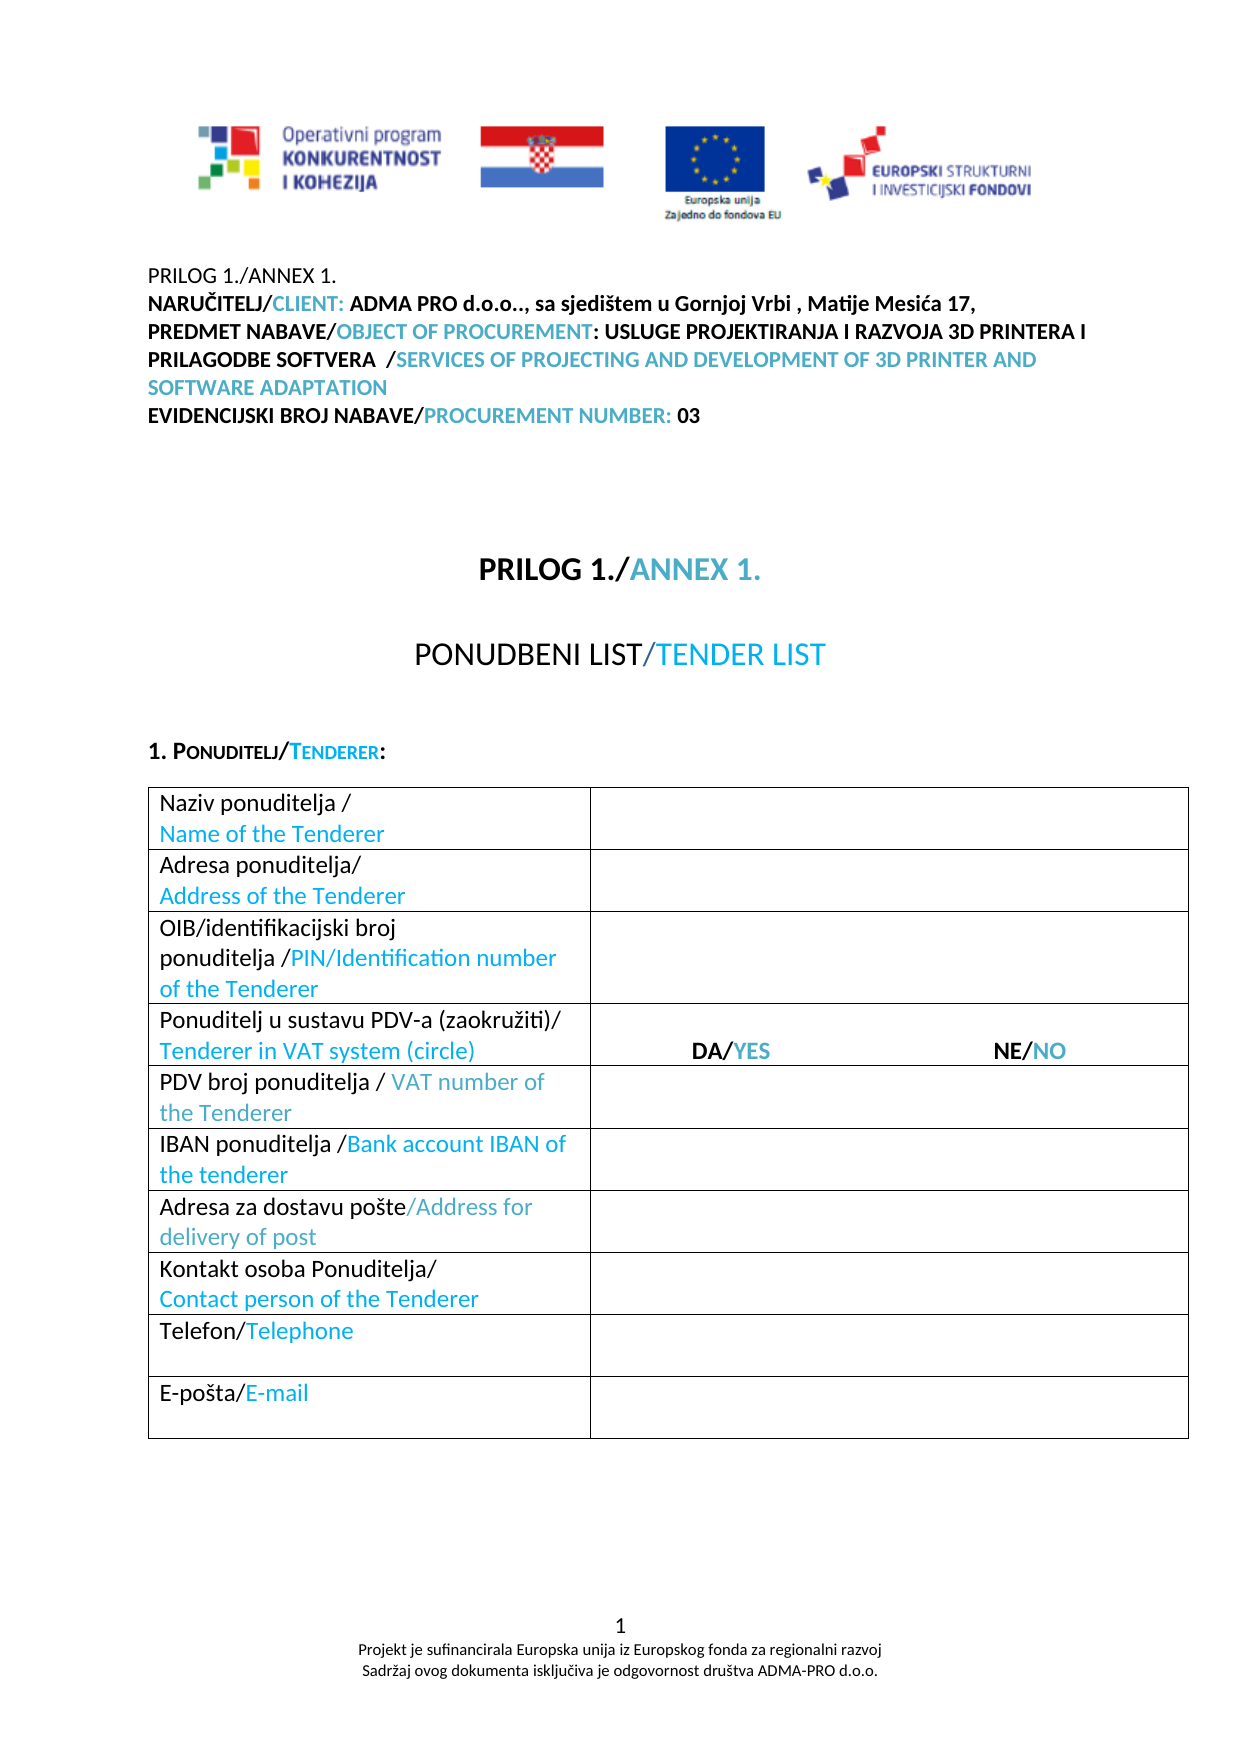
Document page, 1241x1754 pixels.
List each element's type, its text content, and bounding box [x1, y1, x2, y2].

subtitle PONUDBENI LIST/TENDER LIST [148, 633, 1093, 673]
table_cell [591, 1066, 1188, 1127]
table_header Naziv ponuditelja / Name of the Tenderer [149, 788, 590, 849]
table_cell DA/YES [591, 1004, 871, 1065]
table_cell Telefon/Telephone [149, 1315, 590, 1376]
table_cell [591, 1315, 1188, 1376]
table_cell [591, 1253, 1188, 1314]
table_cell [591, 1129, 1188, 1189]
table_cell Adresa za dostavu pošte/Address for delivery of post [149, 1191, 590, 1252]
table_cell OIB/identifikacijski broj ponuditelja /PIN/Identification number of the Tenderer [149, 912, 590, 1003]
picture [147, 73, 1093, 262]
table_cell IBAN ponuditelja /Bank account IBAN of the tenderer [149, 1129, 590, 1189]
table_cell E-pošta/E-mail [149, 1377, 590, 1438]
table_cell PDV broj ponuditelja / VAT number of the Tenderer [149, 1066, 590, 1127]
text EVIDENCIJSKI BROJ NABAVE/PROCUREMENT NUMBER: 03 [148, 401, 1093, 429]
table_cell [591, 1377, 1188, 1438]
text NARUČITELJ/CLIENT: ADMA PRO d.o.o.., sa sjedištem u Gornjoj Vrbi , Matije Mesića 17, [148, 289, 1093, 317]
table_header [591, 788, 1188, 849]
text PRILOG 1./ANNEX 1. [148, 548, 1093, 589]
table_cell NE/NO [871, 1004, 1188, 1065]
table_cell [591, 912, 1188, 1003]
table_cell Kontakt osoba Ponuditelja/ Contact person of the Tenderer [149, 1253, 590, 1314]
text PREDMET NABAVE/OBJECT OF PROCUREMENT: USLUGE PROJEKTIRANJA I RAZVOJA 3D PRINTERA I PRILAGODBE SOFTVERA /SERVICES OF PROJECTING AND DEVELOPMENT OF 3D PRINTER AND SOFTWARE ADAPTATION [148, 317, 1093, 401]
table_cell Ponuditelj u sustavu PDV-a (zaokružiti)/ Tenderer in VAT system (circle) [149, 1004, 590, 1065]
text 1. Ponuditelj/Tenderer: [148, 735, 1093, 766]
table_cell [591, 850, 1188, 911]
table_cell [591, 1191, 1188, 1252]
table_cell Adresa ponuditelja/ Address of the Tenderer [149, 850, 590, 911]
